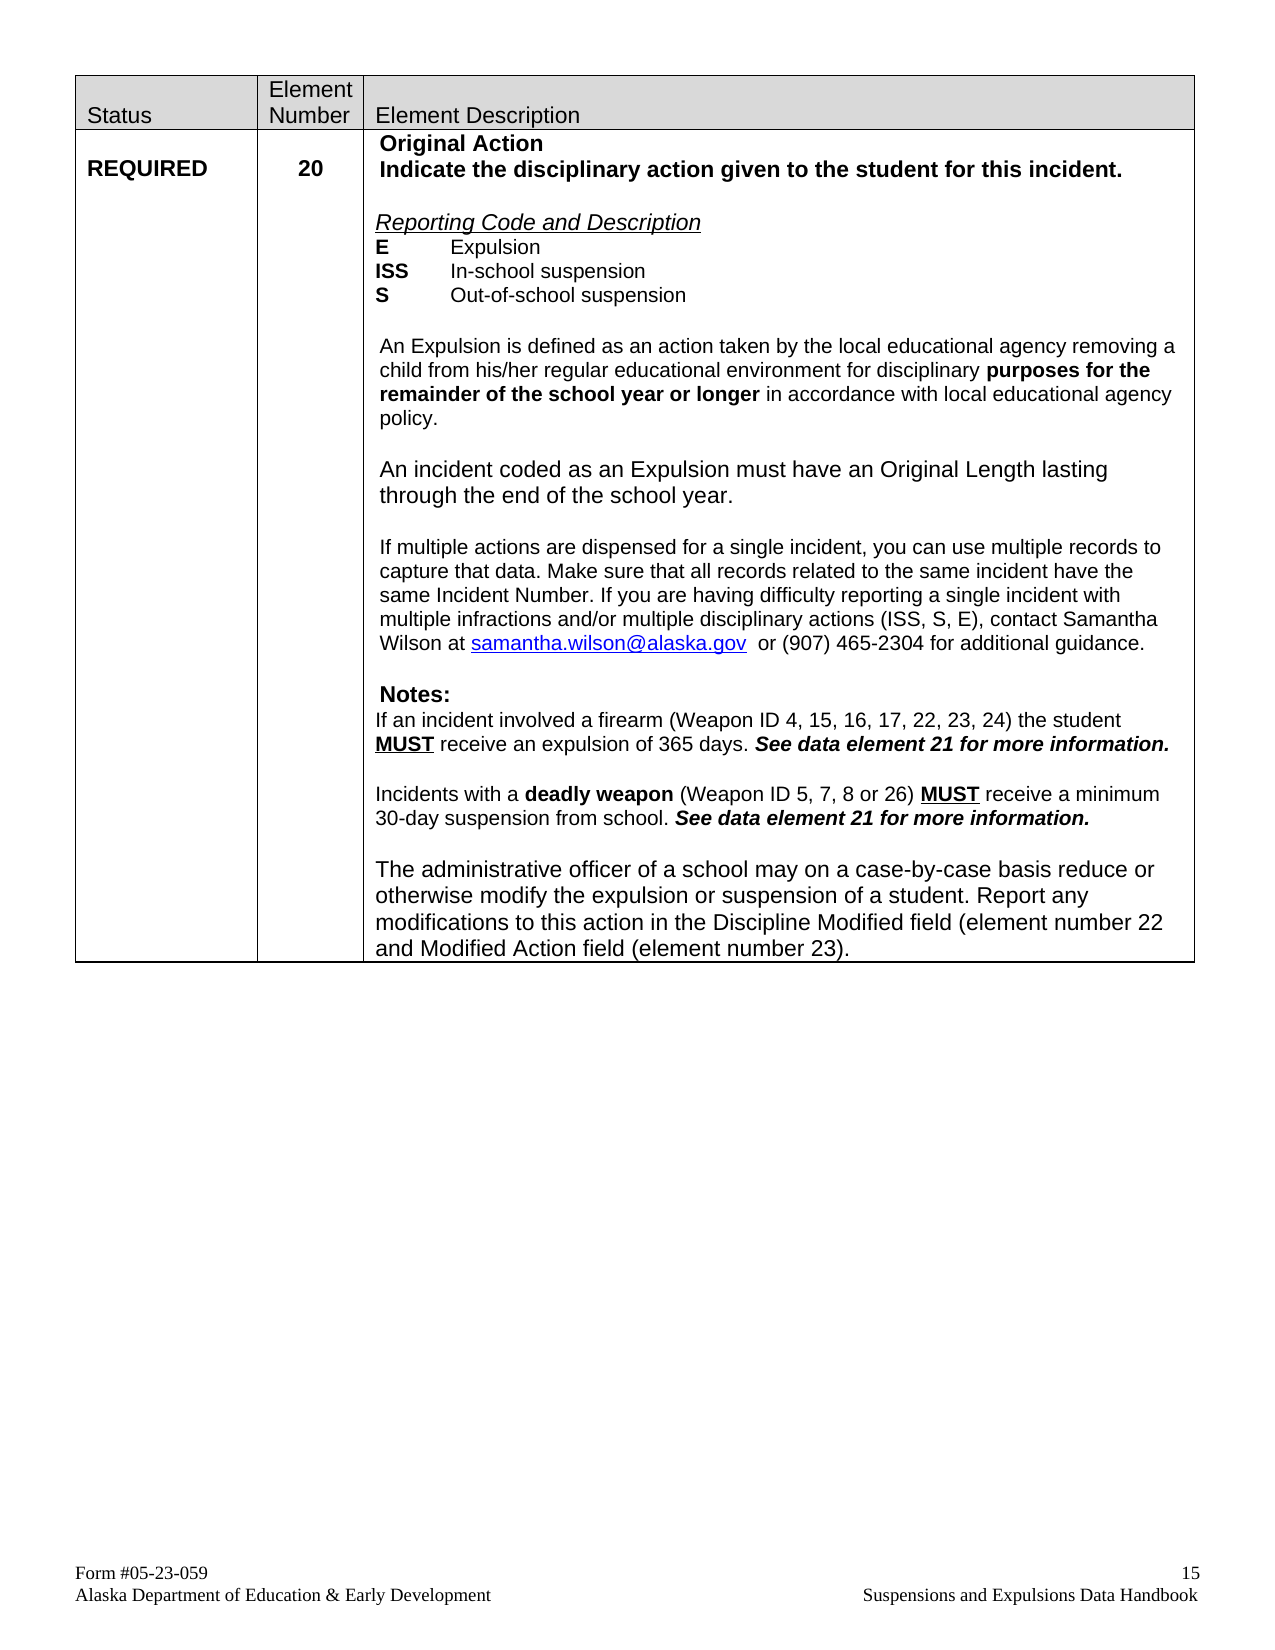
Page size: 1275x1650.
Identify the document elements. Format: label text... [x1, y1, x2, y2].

table_cell REQUIRED [76, 130, 257, 961]
table_header Element Number [258, 76, 363, 129]
table_cell 20 [258, 130, 363, 961]
table_header Status [76, 76, 257, 129]
table_cell Original Action Indicate the disciplinary action given to the student for this incident. Reporting Code and Description E Expulsion ISS In-school suspension S Out-of-school suspension An Expulsion is defined as an action taken by the local educational agency removing a child from his/her regular educational environment for disciplinary purposes for the remainder of the school year or longer in accordance with local educational agency policy. An incident coded as an Expulsion must have an Original Length lasting through the end of the school year. If multiple actions are dispensed for a single incident, you can use multiple records to capture that data. Make sure that all records related to the same incident have the same Incident Number. If you are having difficulty reporting a single incident with multiple infractions and/or multiple disciplinary actions (ISS, S, E), contact Samantha Wilson at samantha.wilson@alaska.gov or (907) 465-2304 for additional guidance. Notes: If an incident involved a firearm (Weapon ID 4, 15, 16, 17, 22, 23, 24) the student MUST receive an expulsion of 365 days. See data element 21 for more information. Incidents with a deadly weapon (Weapon ID 5, 7, 8 or 26) MUST receive a minimum 30-day suspension from school. See data element 21 for more information. The administrative officer of a school may on a case-by-case basis reduce or otherwise modify the expulsion or suspension of a student. Report any modifications to this action in the Discipline Modified field (element number 22 and Modified Action field (element number 23). [364, 130, 1194, 961]
table_header Element Description [364, 76, 1194, 129]
